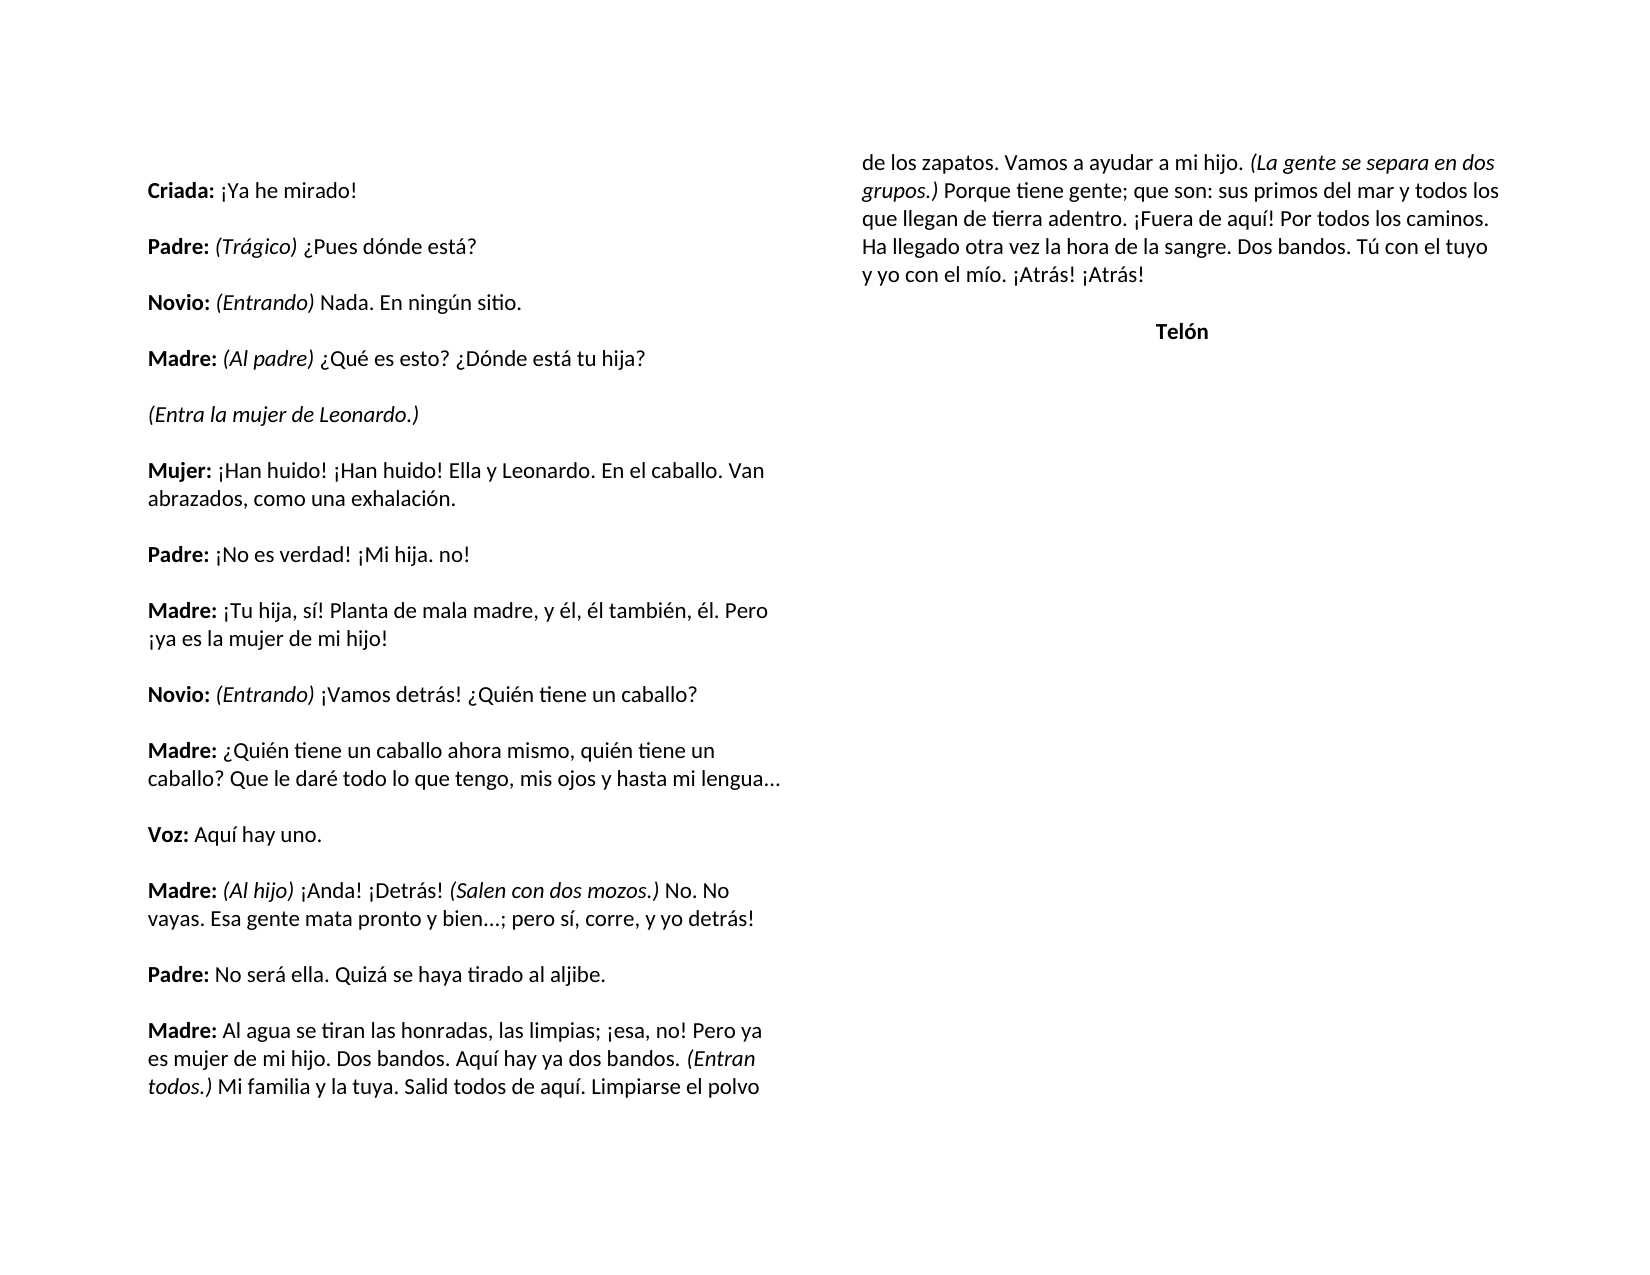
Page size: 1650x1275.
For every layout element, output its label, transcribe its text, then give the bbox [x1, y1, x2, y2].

text Telón [862, 317, 1502, 345]
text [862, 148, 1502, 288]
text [148, 148, 788, 1100]
